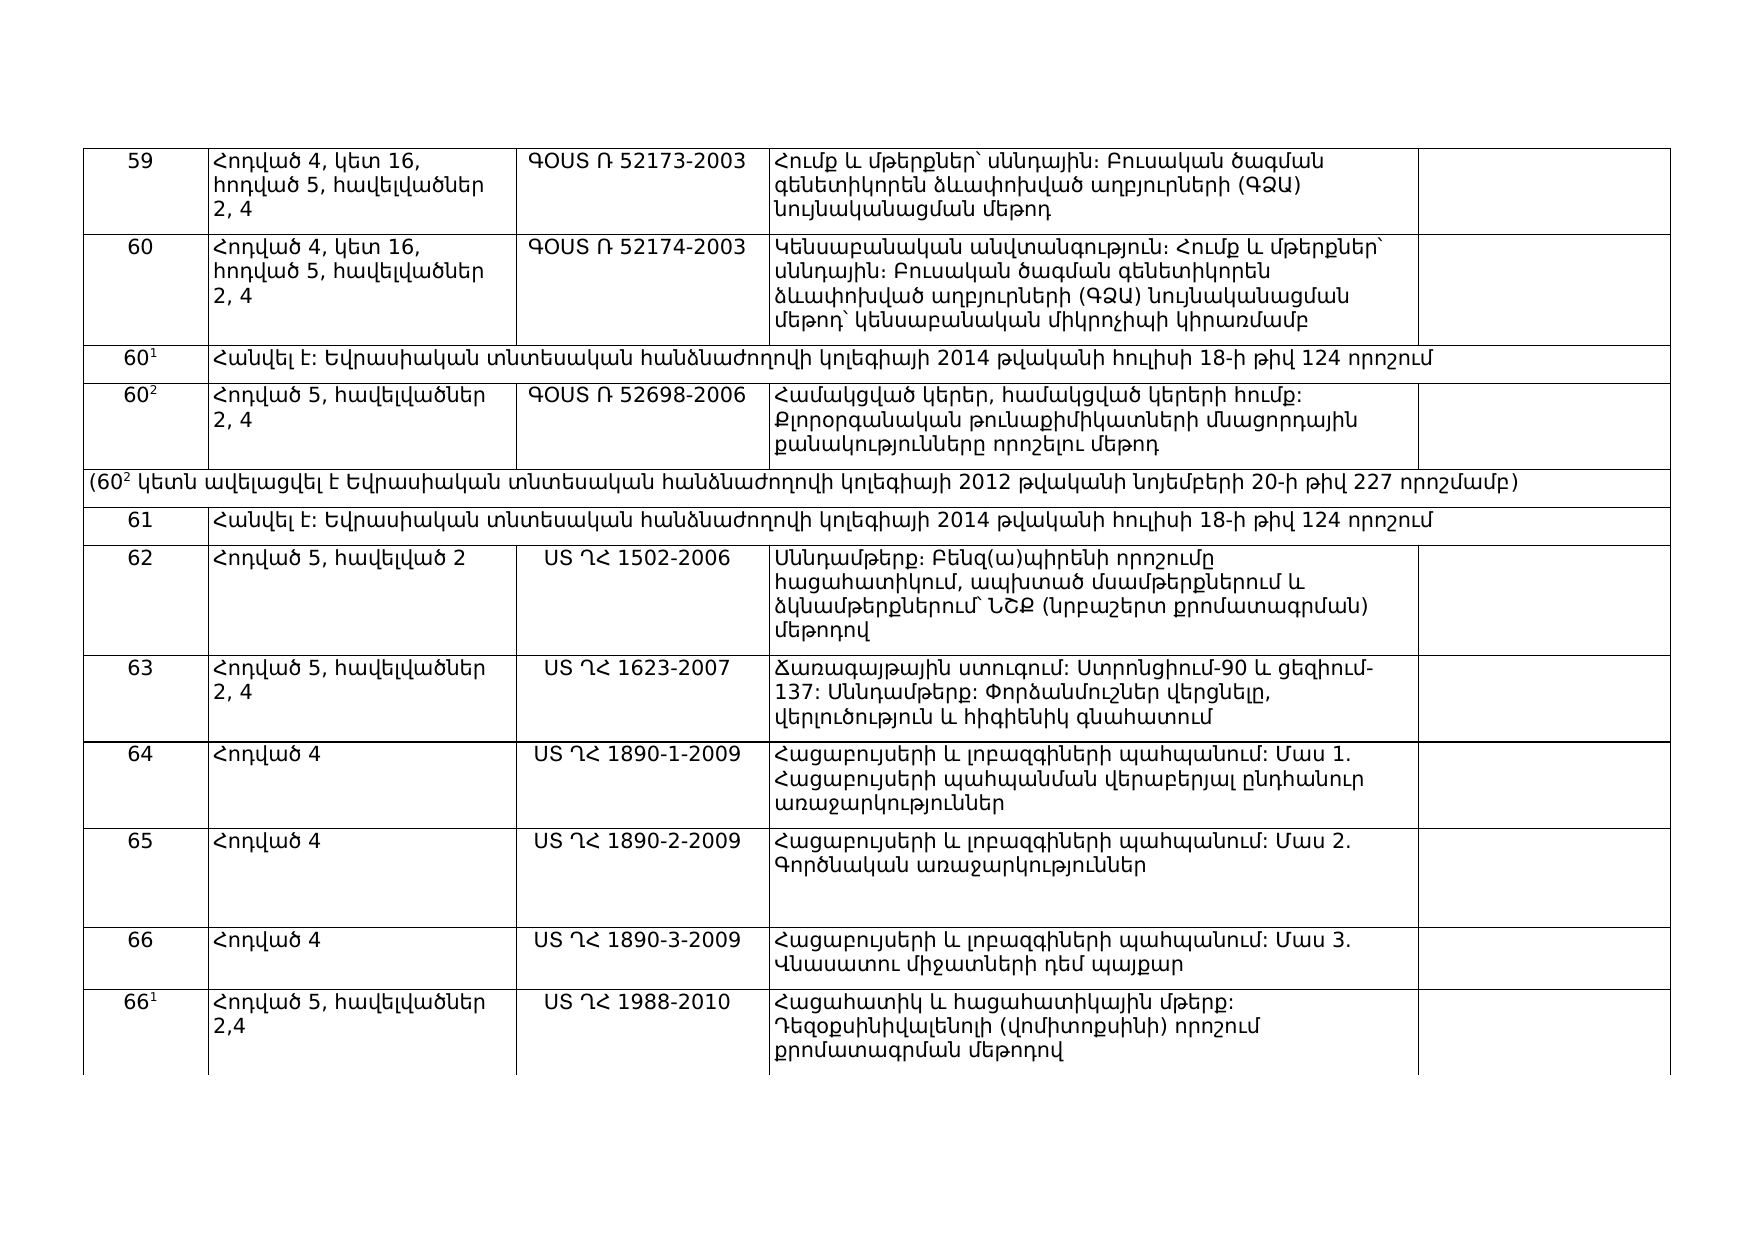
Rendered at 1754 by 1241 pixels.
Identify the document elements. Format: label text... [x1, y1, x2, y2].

table_cell 61 [84, 508, 208, 544]
table_cell 661 [84, 990, 208, 1075]
table_cell ՍՏ ՂՀ 1890-2-2009 [517, 829, 769, 927]
table_cell Հոդված 4 [209, 743, 516, 828]
table_cell Հոդված 4 [209, 928, 516, 989]
table_cell ՍՏ ՂՀ 1623-2007 [517, 656, 769, 741]
table_cell Հացահատիկ և հացահատիկային մթերք: Դեզօքսինիվալենոլի (վոմիտոքսինի) որոշում քրոմատագրման մեթոդով [770, 990, 1418, 1075]
table_cell Ճառագայթային ստուգում: Ստրոնցիում-90 և ցեզիում-137: Սննդամթերք: Փորձանմուշներ վերցնելը, վերլուծություն և հիգիենիկ գնահատում [770, 656, 1418, 741]
table_cell 62 [84, 546, 208, 655]
table_cell ԳՕՍՏ Ռ 52698-2006 [517, 384, 769, 469]
table_cell 63 [84, 656, 208, 741]
table_cell ՍՏ ՂՀ 1890-1-2009 [517, 743, 769, 828]
table_cell 60 [84, 235, 208, 345]
table_cell Հոդված 4, կետ 16, հոդված 5, հավելվածներ 2, 4 [209, 149, 516, 234]
table_cell 601 [84, 346, 208, 382]
table_cell Հացաբույսերի և լոբազգիների պահպանում: Մաս 3. Վնասատու միջատների դեմ պայքար [770, 928, 1418, 989]
table_cell 65 [84, 829, 208, 927]
table_cell ՍՏ ՂՀ 1502-2006 [517, 546, 769, 655]
table_cell [1419, 384, 1670, 469]
table_cell ՍՏ ՂՀ 1890-3-2009 [517, 928, 769, 989]
table_cell Հոդված 5, հավելվածներ 2, 4 [209, 656, 516, 741]
table_cell 64 [84, 743, 208, 828]
table_cell Հոդված 5, հավելվածներ 2,4 [209, 990, 516, 1075]
table_cell ԳՕՍՏ Ռ 52174-2003 [517, 235, 769, 345]
table_cell Հոդված 4, կետ 16, հոդված 5, հավելվածներ 2, 4 [209, 235, 516, 345]
table_cell [1419, 990, 1670, 1075]
table_cell Հոդված 4 [209, 829, 516, 927]
table_cell Հանվել է: Եվրասիական տնտեսական հանձնաժողովի կոլեգիայի 2014 թվականի հուլիսի 18-ի թիվ 124 որոշում [209, 508, 1670, 544]
table_cell Հոդված 5, հավելվածներ 2, 4 [209, 384, 516, 469]
table_cell [1419, 149, 1670, 234]
table_cell Հումք և մթերքներ՝ սննդային։ Բուսական ծագման գենետիկորեն ձևափոխված աղբյուրների (ԳՁԱ) նույնականացման մեթոդ [770, 149, 1418, 234]
table_cell [1419, 743, 1670, 828]
table_cell (602 կետն ավելացվել է Եվրասիական տնտեսական հանձնաժողովի կոլեգիայի 2012 թվականի նոյեմբերի 20-ի թիվ 227 որոշմամբ) [84, 470, 1670, 507]
table_cell Հոդված 5, հավելված 2 [209, 546, 516, 655]
table_cell Հացաբույսերի և լոբազգիների պահպանում: Մաս 1. Հացաբույսերի պահպանման վերաբերյալ ընդհանուր առաջարկություններ [770, 743, 1418, 828]
table_cell [1419, 546, 1670, 655]
table_cell 66 [84, 928, 208, 989]
table_cell 602 [84, 384, 208, 469]
table_cell [1419, 928, 1670, 989]
table_cell 59 [84, 149, 208, 234]
table_cell Կենսաբանական անվտանգություն։ Հումք և մթերքներ՝ սննդային։ Բուսական ծագման գենետիկորեն ձևափոխված աղբյուրների (ԳՁԱ) նույնականացման մեթոդ՝ կենսաբանական միկրոչիպի կիրառմամբ [770, 235, 1418, 345]
table_cell ՍՏ ՂՀ 1988-2010 [517, 990, 769, 1075]
table_cell [1419, 656, 1670, 741]
table_cell ԳՕՍՏ Ռ 52173-2003 [517, 149, 769, 234]
table_cell Համակցված կերեր, համակցված կերերի հումք: Քլորօրգանական թունաքիմիկատների մնացորդային քանակությունները որոշելու մեթոդ [770, 384, 1418, 469]
table_cell Սննդամթերք։ Բենզ(ա)պիրենի որոշումը հացահատիկում, ապխտած մսամթերքներում և ձկնամթերքներում՝ ՆՇՔ (նրբաշերտ քրոմատագրման) մեթոդով [770, 546, 1418, 655]
table_cell Հացաբույսերի և լոբազգիների պահպանում: Մաս 2. Գործնական առաջարկություններ [770, 829, 1418, 927]
table_cell [1419, 235, 1670, 345]
table_cell [1419, 829, 1670, 927]
table_cell Հանվել է: Եվրասիական տնտեսական հանձնաժողովի կոլեգիայի 2014 թվականի հուլիսի 18-ի թիվ 124 որոշում [209, 346, 1670, 382]
